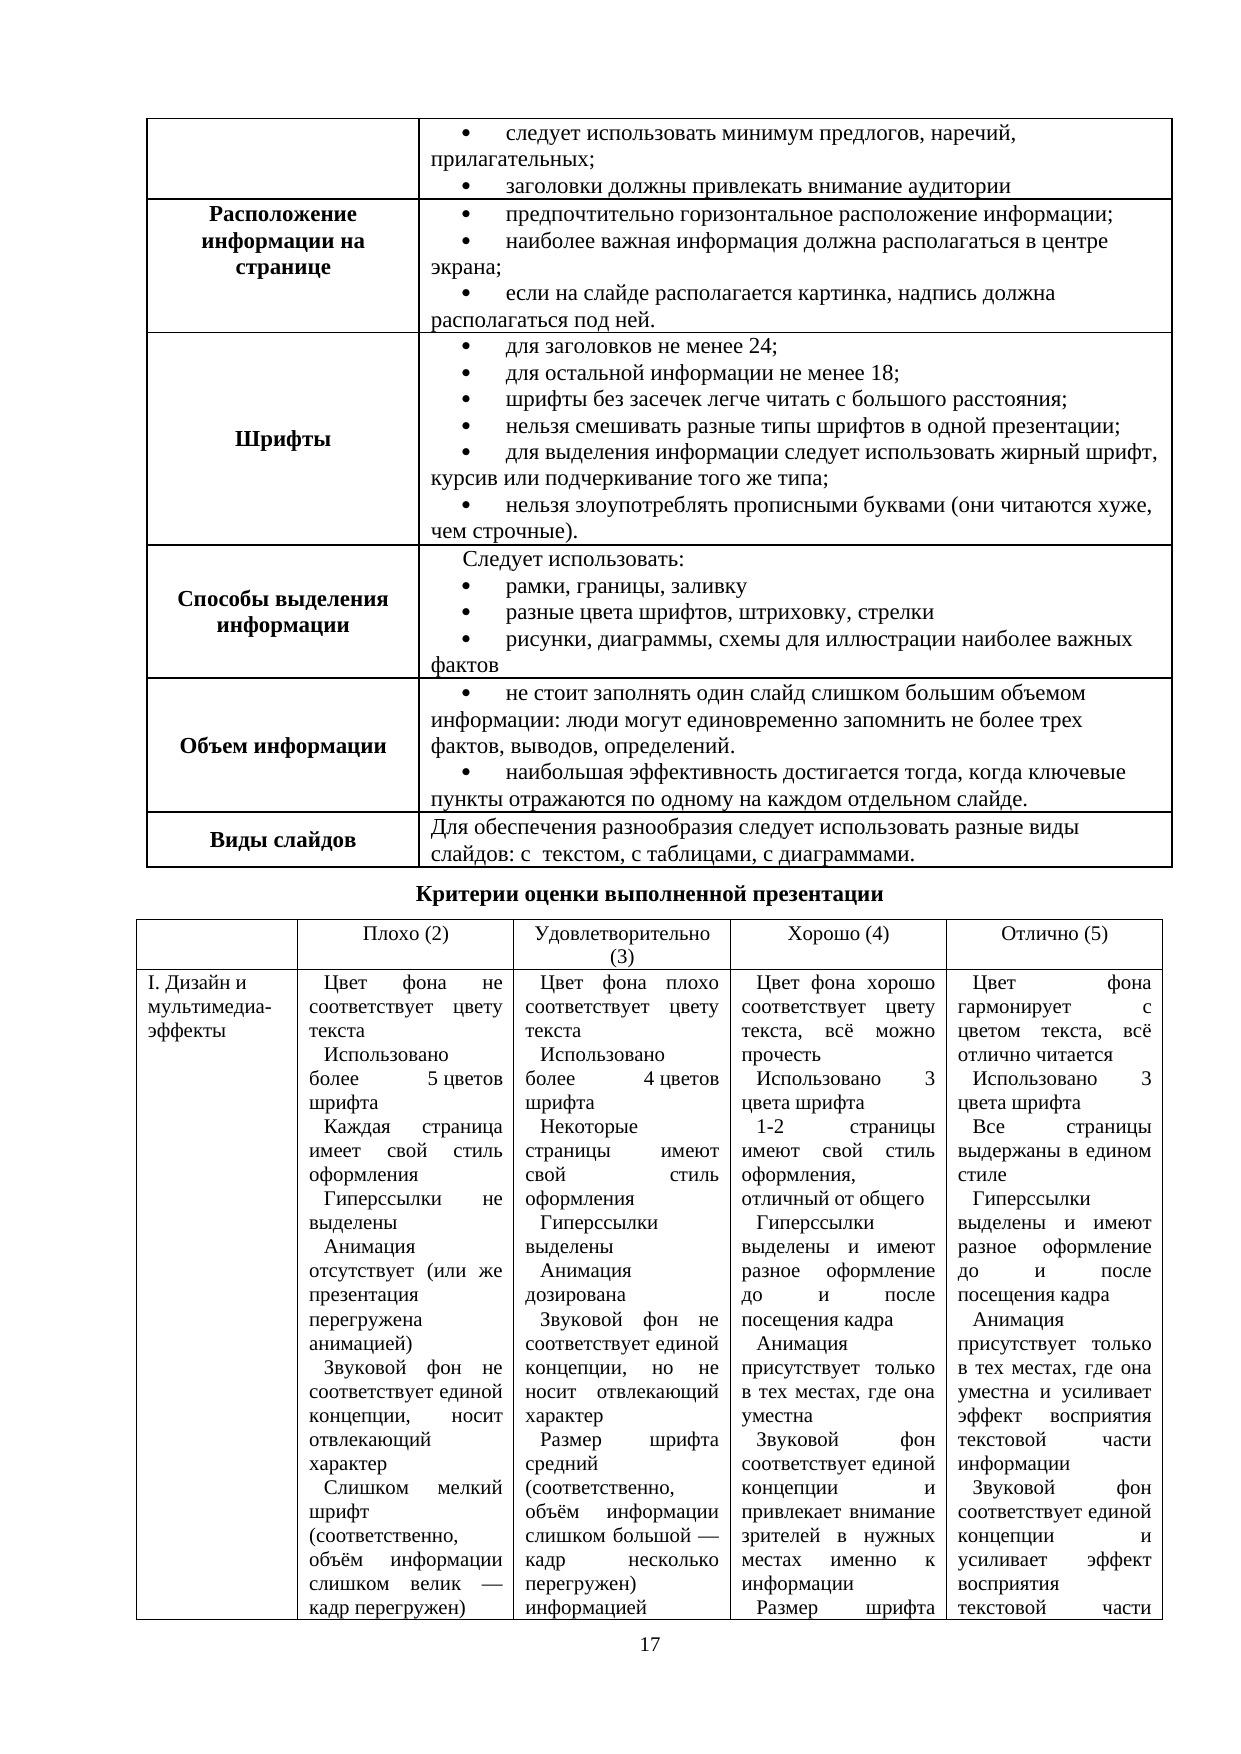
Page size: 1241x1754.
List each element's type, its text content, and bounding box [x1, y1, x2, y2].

table_header Плохо (2) [298, 920, 513, 968]
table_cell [298, 970, 513, 1619]
table_cell Шрифты [148, 333, 418, 543]
table_cell Расположение информации на странице [148, 200, 418, 332]
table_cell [420, 119, 1171, 198]
table_header Отлично (5) [947, 920, 1162, 968]
table_cell Объем информации [148, 679, 418, 811]
text Критерии оценки выполненной презентации [148, 881, 1152, 907]
table_cell для заголовков не менее 24; для остальной информации не менее 18; шрифты без засечек легче читать с большого расстояния; нельзя смешивать разные типы шрифтов в одной презентации; для выделения информации следует использовать жирный шрифт, курсив или подчеркивание того же типа; нельзя злоупотреблять прописными буквами (они читаются хуже, чем строчные). [420, 333, 1171, 543]
table_cell Следует использовать: рамки, границы, заливку разные цвета шрифтов, штриховку, стрелки рисунки, диаграммы, схемы для иллюстрации наиболее важных фактов [420, 546, 1171, 677]
table_cell Виды слайдов [148, 813, 418, 866]
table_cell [947, 970, 1162, 1619]
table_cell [731, 970, 946, 1619]
table_cell предпочтительно горизонтальное расположение информации; наиболее важная информация должна располагаться в центре экрана; если на слайде располагается картинка, надпись должна располагаться под ней. [420, 200, 1171, 332]
table_header Удовлетворительно (3) [514, 920, 730, 968]
table_cell Способы выделения информации [148, 546, 418, 677]
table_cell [514, 970, 730, 1619]
table_cell Для обеспечения разнообразия следует использовать разные виды слайдов: с текстом, с таблицами, с диаграммами. [420, 813, 1171, 866]
table_cell не стоит заполнять один слайд слишком большим объемом информации: люди могут единовременно запомнить не более трех фактов, выводов, определений. наибольшая эффективность достигается тогда, когда ключевые пункты отражаются по одному на каждом отдельном слайде. [420, 679, 1171, 811]
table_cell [148, 119, 418, 198]
table_header Хорошо (4) [731, 920, 946, 968]
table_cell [137, 970, 297, 1619]
table_header [137, 920, 297, 968]
